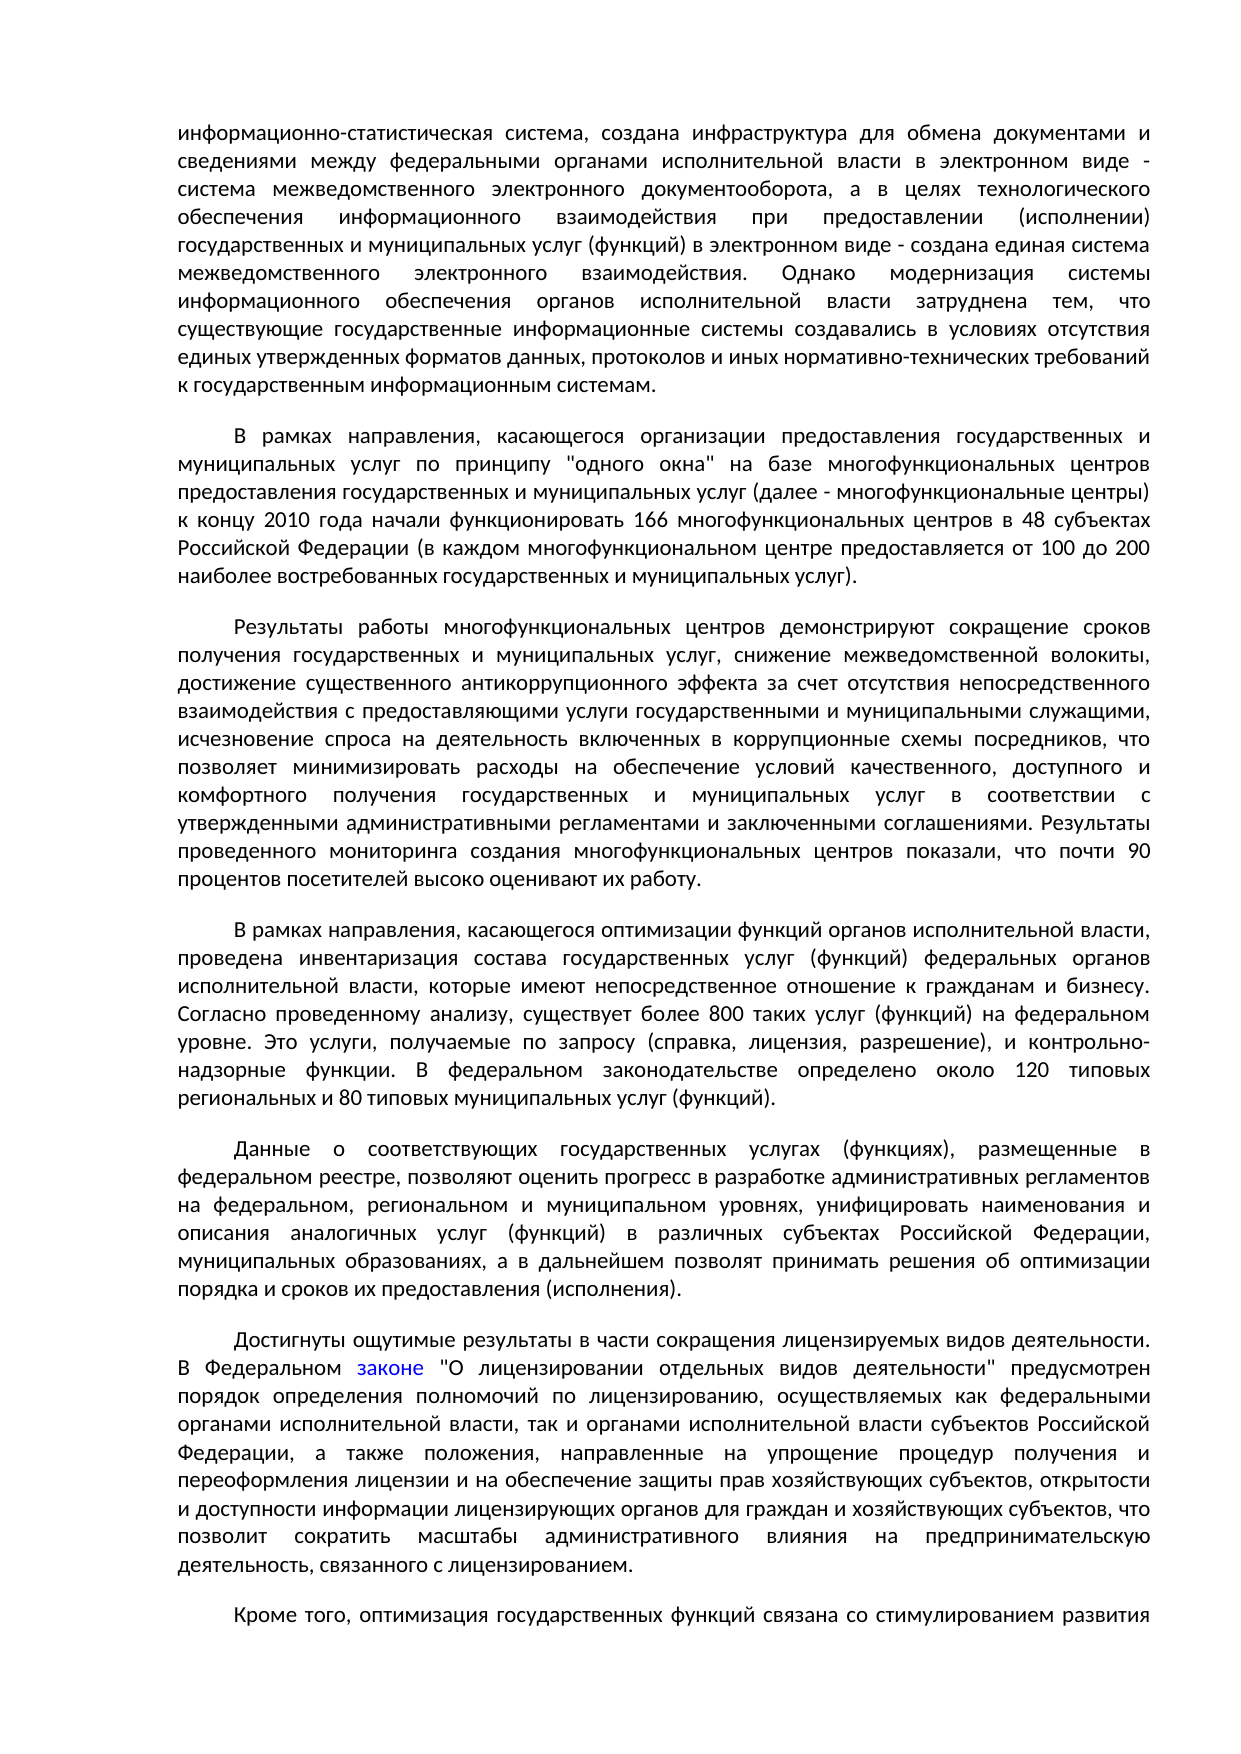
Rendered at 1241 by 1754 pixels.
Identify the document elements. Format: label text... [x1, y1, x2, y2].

text Достигнуты ощутимые результаты в части сокращения лицензируемых видов деятельности. В Федеральном законе "О лицензировании отдельных видов деятельности" предусмотрен порядок определения полномочий по лицензированию, осуществляемых как федеральными органами исполнительной власти, так и органами исполнительной власти субъектов Российской Федерации, а также положения, направленные на упрощение процедур получения и переоформления лицензии и на обеспечение защиты прав хозяйствующих субъектов, открытости и доступности информации лицензирующих органов для граждан и хозяйствующих субъектов, что позволит сократить масштабы административного влияния на предпринимательскую деятельность, связанного с лицензированием. [177, 1326, 1152, 1578]
text В рамках направления, касающегося организации предоставления государственных и муниципальных услуг по принципу "одного окна" на базе многофункциональных центров предоставления государственных и муниципальных услуг (далее - многофункциональные центры) к концу 2010 года начали функционировать 166 многофункциональных центров в 48 субъектах Российской Федерации (в каждом многофункциональном центре предоставляется от 100 до 200 наиболее востребованных государственных и муниципальных услуг). [177, 421, 1152, 589]
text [177, 1601, 1152, 1629]
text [177, 118, 1152, 398]
text Результаты работы многофункциональных центров демонстрируют сокращение сроков получения государственных и муниципальных услуг, снижение межведомственной волокиты, достижение существенного антикоррупционного эффекта за счет отсутствия непосредственного взаимодействия с предоставляющими услуги государственными и муниципальными служащими, исчезновение спроса на деятельность включенных в коррупционные схемы посредников, что позволяет минимизировать расходы на обеспечение условий качественного, доступного и комфортного получения государственных и муниципальных услуг в соответствии с утвержденными административными регламентами и заключенными соглашениями. Результаты проведенного мониторинга создания многофункциональных центров показали, что почти 90 процентов посетителей высоко оценивают их работу. [177, 612, 1152, 892]
text В рамках направления, касающегося оптимизации функций органов исполнительной власти, проведена инвентаризация состава государственных услуг (функций) федеральных органов исполнительной власти, которые имеют непосредственное отношение к гражданам и бизнесу. Согласно проведенному анализу, существует более 800 таких услуг (функций) на федеральном уровне. Это услуги, получаемые по запросу (справка, лицензия, разрешение), и контрольно-надзорные функции. В федеральном законодательстве определено около 120 типовых региональных и 80 типовых муниципальных услуг (функций). [177, 915, 1152, 1112]
text Данные о соответствующих государственных услугах (функциях), размещенные в федеральном реестре, позволяют оценить прогресс в разработке административных регламентов на федеральном, региональном и муниципальном уровнях, унифицировать наименования и описания аналогичных услуг (функций) в различных субъектах Российской Федерации, муниципальных образованиях, а в дальнейшем позволят принимать решения об оптимизации порядка и сроков их предоставления (исполнения). [177, 1134, 1152, 1303]
